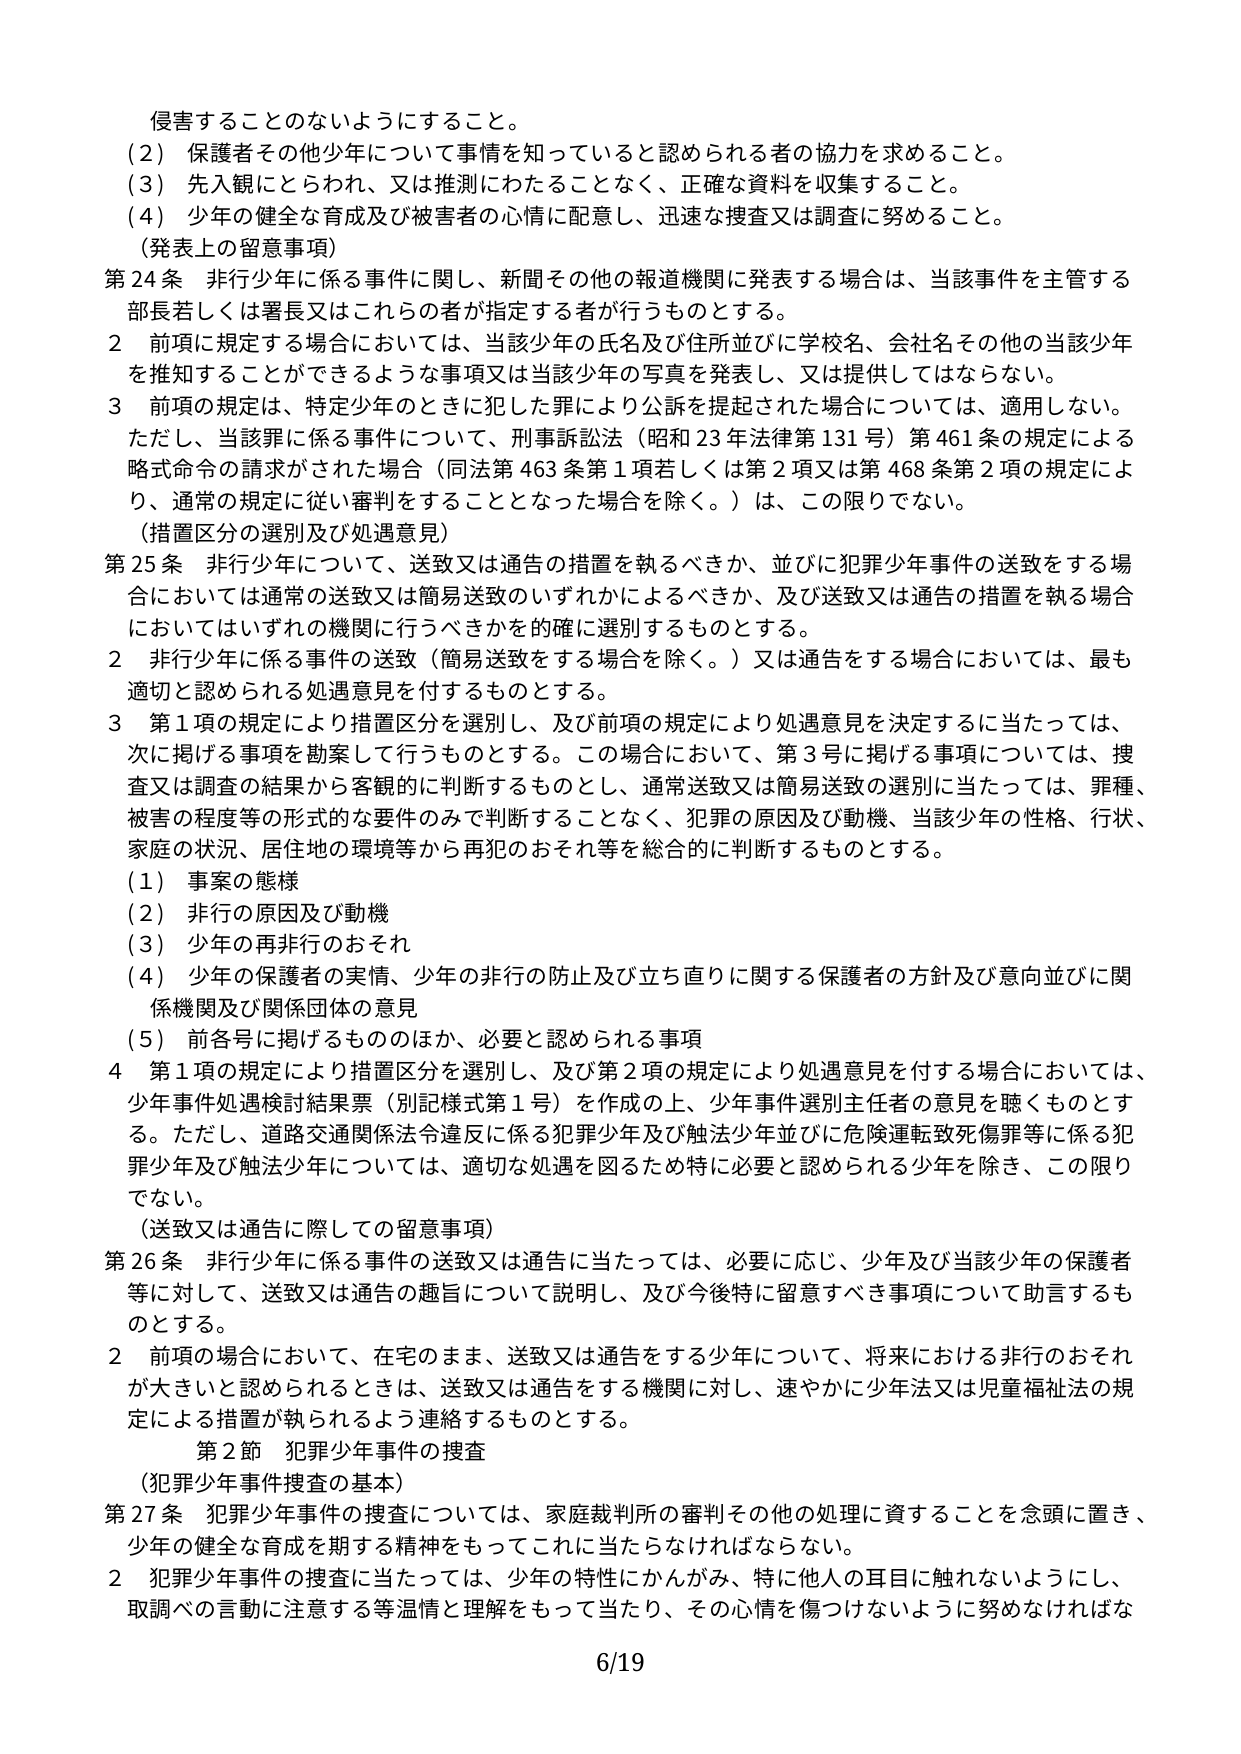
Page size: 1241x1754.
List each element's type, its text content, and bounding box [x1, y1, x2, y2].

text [104, 1561, 1136, 1624]
text ２ 非行少年に係る事件の送致（簡易送致をする場合を除く。）又は通告をする場合においては、最も適切と認められる処遇意見を付するものとする。 [104, 642, 1136, 706]
text ３ 第１項の規定により措置区分を選別し、及び前項の規定により処遇意見を決定するに当たっては、次に掲げる事項を勘案して行うものとする。この場合において、第３号に掲げる事項については、捜査又は調査の結果から客観的に判断するものとし、通常送致又は簡易送致の選別に当たっては、罪種、被害の程度等の形式的な要件のみで判断することなく、犯罪の原因及び動機、当該少年の性格、行状、家庭の状況、居住地の環境等から再犯のおそれ等を総合的に判断するものとする。 [104, 706, 1136, 864]
text (５) 前各号に掲げるもののほか、必要と認められる事項 [127, 1022, 1136, 1054]
text 第26条 非行少年に係る事件の送致又は通告に当たっては、必要に応じ、少年及び当該少年の保護者等に対して、送致又は通告の趣旨について説明し、及び今後特に留意すべき事項について助言するものとする。 [104, 1244, 1136, 1339]
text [127, 104, 1136, 136]
text 第24条 非行少年に係る事件に関し、新聞その他の報道機関に発表する場合は、当該事件を主管する部長若しくは署長又はこれらの者が指定する者が行うものとする。 [104, 262, 1136, 326]
text (３) 先入観にとらわれ、又は推測にわたることなく、正確な資料を収集すること。 [127, 167, 1136, 199]
text （犯罪少年事件捜査の基本） [127, 1466, 1136, 1497]
text （送致又は通告に際しての留意事項） [127, 1212, 1136, 1244]
text (４) 少年の健全な育成及び被害者の心情に配意し、迅速な捜査又は調査に努めること。 [127, 199, 1136, 231]
text 第２節 犯罪少年事件の捜査 [196, 1434, 1136, 1466]
text ２ 前項の場合において、在宅のまま、送致又は通告をする少年について、将来における非行のおそれが大きいと認められるときは、送致又は通告をする機関に対し、速やかに少年法又は児童福祉法の規定による措置が執られるよう連絡するものとする。 [104, 1339, 1136, 1434]
text 第27条 犯罪少年事件の捜査については、家庭裁判所の審判その他の処理に資することを念頭に置き、少年の健全な育成を期する精神をもってこれに当たらなければならない。 [104, 1497, 1136, 1561]
text （発表上の留意事項） [127, 231, 1136, 262]
text (４) 少年の保護者の実情、少年の非行の防止及び立ち直りに関する保護者の方針及び意向並びに関係機関及び関係団体の意見 [127, 959, 1136, 1022]
text ３ 前項の規定は、特定少年のときに犯した罪により公訴を提起された場合については、適用しない。ただし、当該罪に係る事件について、刑事訴訟法（昭和23年法律第131号）第461条の規定による略式命令の請求がされた場合（同法第463条第１項若しくは第２項又は第468条第２項の規定により、通常の規定に従い審判をすることとなった場合を除く。）は、この限りでない。 [104, 389, 1136, 516]
text ４ 第１項の規定により措置区分を選別し、及び第２項の規定により処遇意見を付する場合においては、少年事件処遇検討結果票（別記様式第１号）を作成の上、少年事件選別主任者の意見を聴くものとする。ただし、道路交通関係法令違反に係る犯罪少年及び触法少年並びに危険運転致死傷罪等に係る犯罪少年及び触法少年については、適切な処遇を図るため特に必要と認められる少年を除き、この限りでない。 [104, 1054, 1136, 1212]
text (２) 非行の原因及び動機 [127, 896, 1136, 927]
text (２) 保護者その他少年について事情を知っていると認められる者の協力を求めること。 [127, 136, 1136, 167]
text (１) 事案の態様 [127, 864, 1136, 896]
text 第25条 非行少年について、送致又は通告の措置を執るべきか、並びに犯罪少年事件の送致をする場合においては通常の送致又は簡易送致のいずれかによるべきか、及び送致又は通告の措置を執る場合においてはいずれの機関に行うべきかを的確に選別するものとする。 [104, 547, 1136, 642]
text ２ 前項に規定する場合においては、当該少年の氏名及び住所並びに学校名、会社名その他の当該少年を推知することができるような事項又は当該少年の写真を発表し、又は提供してはならない。 [104, 326, 1136, 389]
text (３) 少年の再非行のおそれ [127, 927, 1136, 959]
text （措置区分の選別及び処遇意見） [127, 516, 1136, 547]
